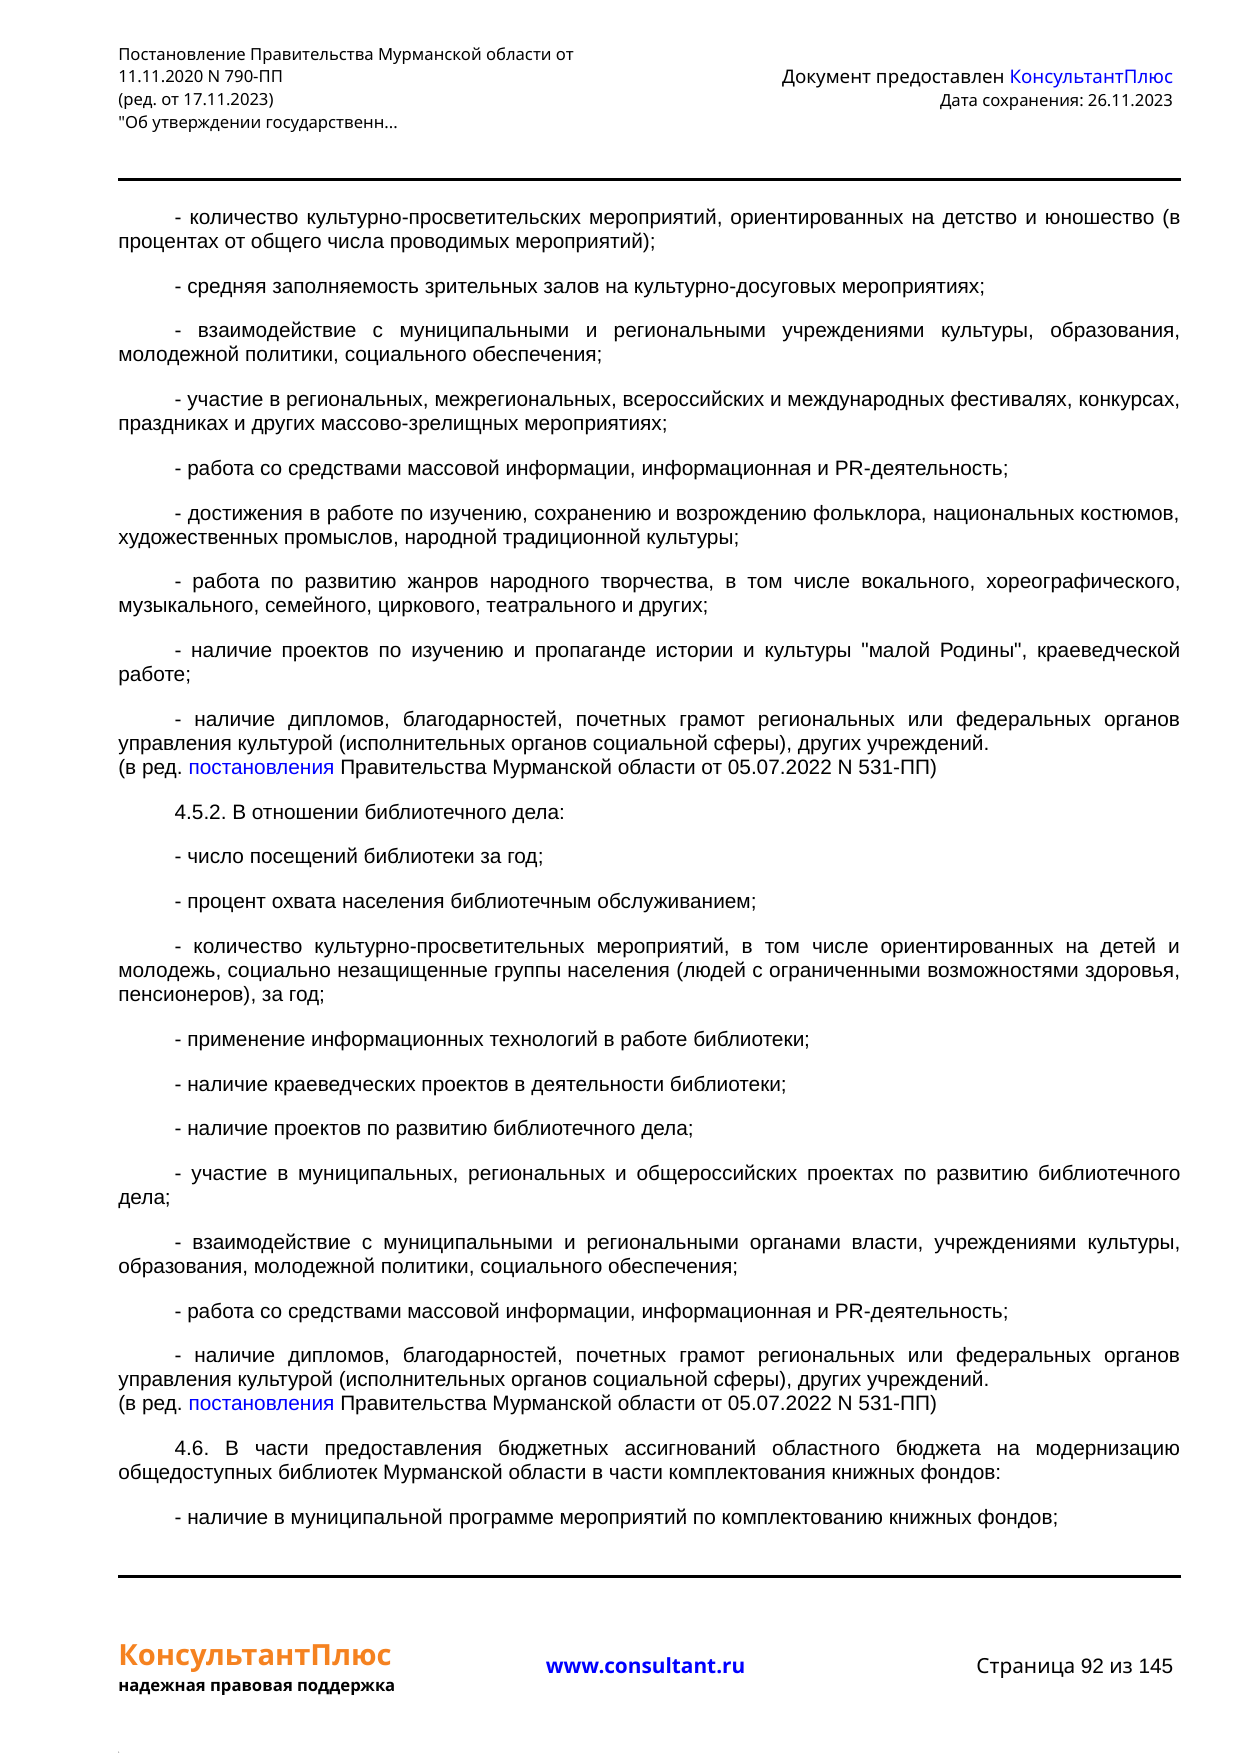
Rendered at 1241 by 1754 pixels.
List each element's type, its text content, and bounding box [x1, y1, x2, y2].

text 4.5.2. В отношении библиотечного дела: [118, 799, 1181, 823]
text - взаимодействие с муниципальными и региональными органами власти, учреждениями культуры, образования, молодежной политики, социального обеспечения; [118, 1230, 1181, 1278]
text - наличие в муниципальной программе мероприятий по комплектованию книжных фондов; [118, 1505, 1181, 1529]
text - число посещений библиотеки за год; [118, 844, 1181, 868]
text - работа со средствами массовой информации, информационная и PR-деятельность; [118, 456, 1181, 480]
text - взаимодействие с муниципальными и региональными учреждениями культуры, образования, молодежной политики, социального обеспечения; [118, 318, 1181, 366]
text - участие в региональных, межрегиональных, всероссийских и международных фестивалях, конкурсах, праздниках и других массово-зрелищных мероприятиях; [118, 387, 1181, 435]
text - работа со средствами массовой информации, информационная и PR-деятельность; [118, 1298, 1181, 1322]
text - наличие дипломов, благодарностей, почетных грамот региональных или федеральных органов управления культурой (исполнительных органов социальной сферы), других учреждений. [118, 707, 1181, 755]
text (в ред. постановления Правительства Мурманской области от 05.07.2022 N 531-ПП) [118, 1391, 1181, 1415]
text - наличие дипломов, благодарностей, почетных грамот региональных или федеральных органов управления культурой (исполнительных органов социальной сферы), других учреждений. [118, 1343, 1181, 1391]
text (в ред. постановления Правительства Мурманской области от 05.07.2022 N 531-ПП) [118, 755, 1181, 779]
text - наличие краеведческих проектов в деятельности библиотеки; [118, 1071, 1181, 1095]
text - применение информационных технологий в работе библиотеки; [118, 1027, 1181, 1051]
text - средняя заполняемость зрительных залов на культурно-досуговых мероприятиях; [118, 273, 1181, 297]
text 4.6. В части предоставления бюджетных ассигнований областного бюджета на модернизацию общедоступных библиотек Мурманской области в части комплектования книжных фондов: [118, 1436, 1181, 1484]
text - процент охвата населения библиотечным обслуживанием; [118, 889, 1181, 913]
text - количество культурно-просветительных мероприятий, в том числе ориентированных на детей и молодежь, социально незащищенные группы населения (людей с ограниченными возможностями здоровья, пенсионеров), за год; [118, 934, 1181, 1006]
text - достижения в работе по изучению, сохранению и возрождению фольклора, национальных костюмов, художественных промыслов, народной традиционной культуры; [118, 501, 1181, 548]
text - наличие проектов по изучению и пропаганде истории и культуры "малой Родины", краеведческой работе; [118, 638, 1181, 686]
text - количество культурно-просветительских мероприятий, ориентированных на детство и юношество (в процентах от общего числа проводимых мероприятий); [118, 205, 1181, 253]
text - наличие проектов по развитию библиотечного дела; [118, 1116, 1181, 1140]
text - участие в муниципальных, региональных и общероссийских проектах по развитию библиотечного дела; [118, 1161, 1181, 1209]
text - работа по развитию жанров народного творчества, в том числе вокального, хореографического, музыкального, семейного, циркового, театрального и других; [118, 569, 1181, 617]
